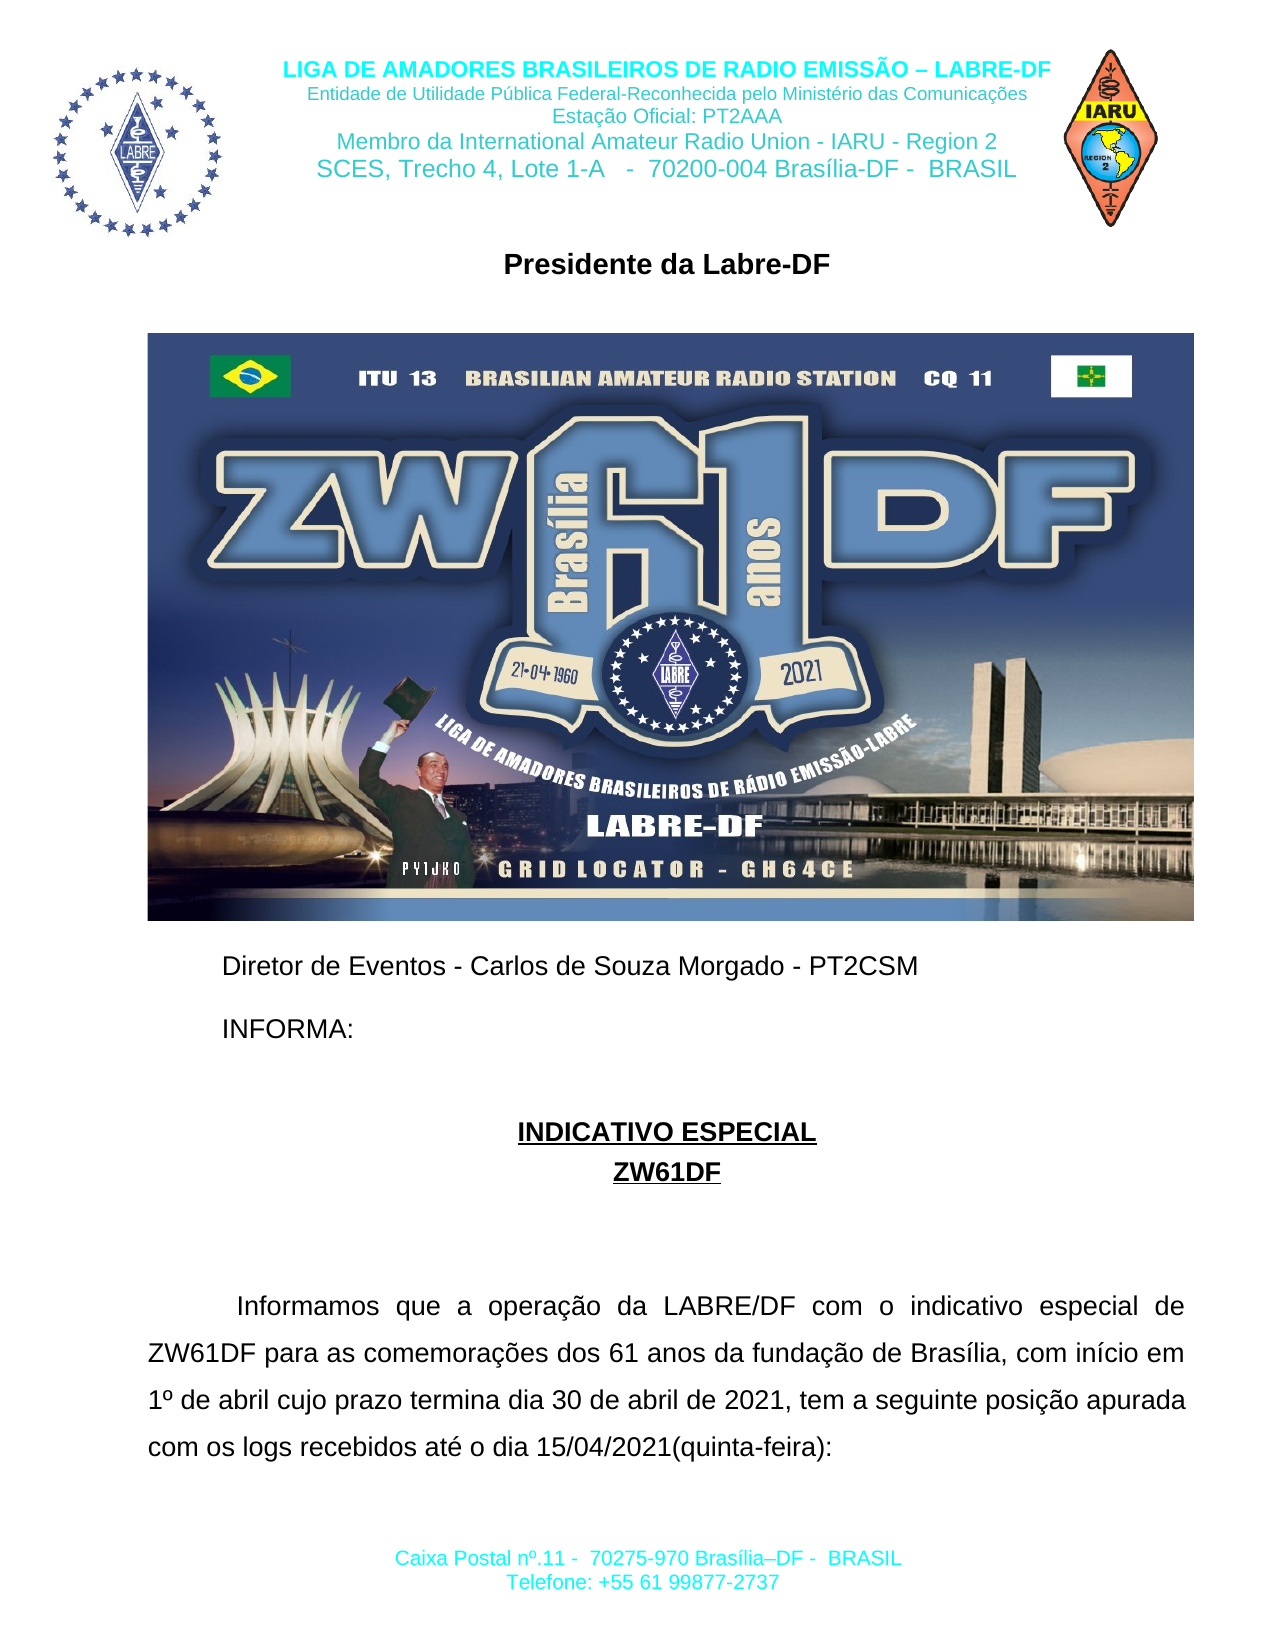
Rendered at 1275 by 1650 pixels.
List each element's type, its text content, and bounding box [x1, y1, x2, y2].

text Diretor de Eventos - Carlos de Souza Morgado - PT2CSM [148, 949, 1186, 981]
text ZW61DF [148, 1156, 1186, 1187]
picture [147, 333, 1194, 921]
text INFORMA: [148, 1013, 1186, 1044]
text Presidente da Labre-DF [148, 247, 1186, 280]
text Informamos que a operação da LABRE/DF com o indicativo especial de ZW61DF para as comemorações dos 61 anos da fundação de Brasília, com início em 1º de abril cujo prazo termina dia 30 de abril de 2021, tem a seguinte posição apurada com os logs recebidos até o dia 15/04/2021(quinta-feira): [148, 1290, 1186, 1462]
text INDICATIVO ESPECIAL [148, 1116, 1186, 1147]
